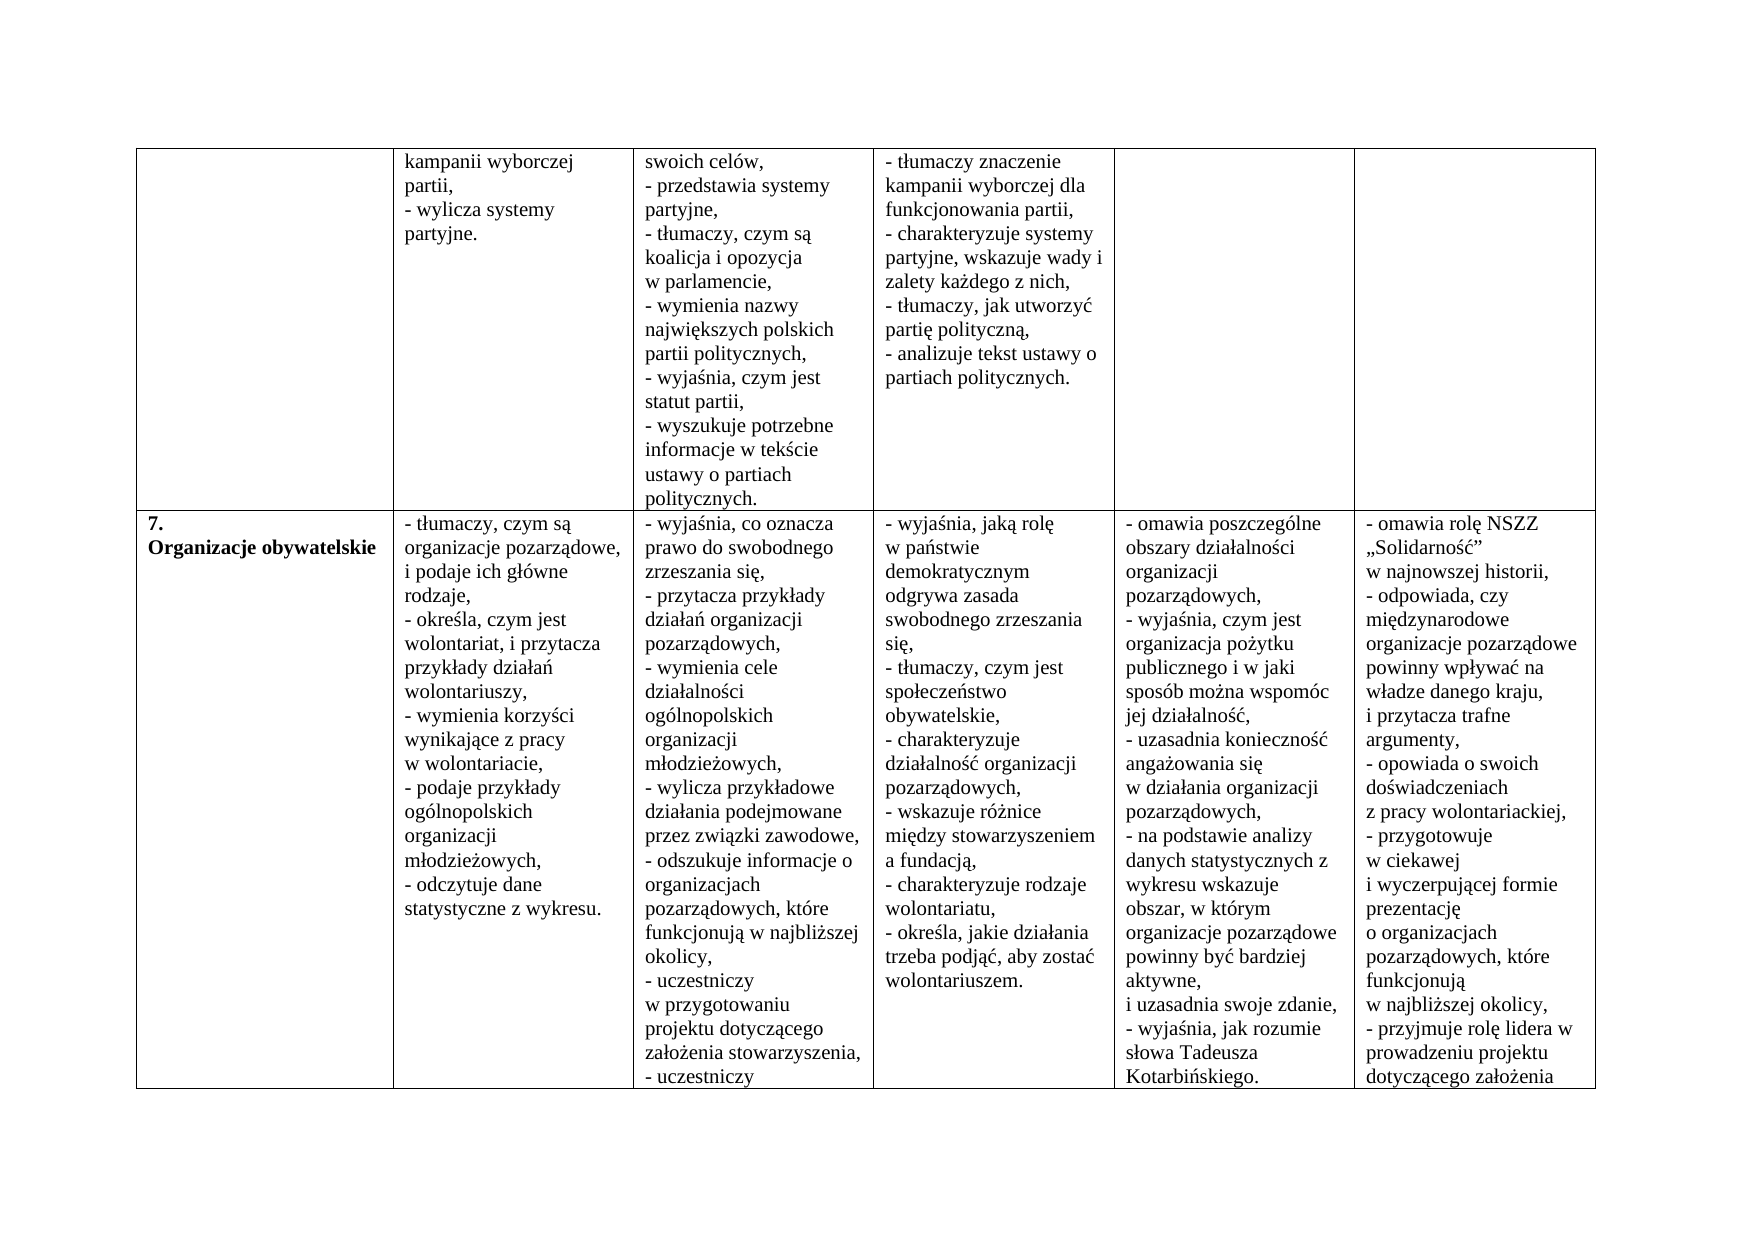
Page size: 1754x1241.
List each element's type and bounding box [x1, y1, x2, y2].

table_cell [634, 511, 873, 1088]
table_cell [634, 149, 873, 509]
table_cell [137, 511, 393, 1088]
table_cell [1355, 149, 1595, 509]
table_cell [1115, 149, 1354, 509]
table_cell [394, 511, 633, 1088]
table_cell [137, 149, 393, 509]
table_cell [874, 511, 1114, 1088]
table_cell [1115, 511, 1354, 1088]
table_cell [394, 149, 633, 509]
table_cell [874, 149, 1114, 509]
table_cell [1355, 511, 1595, 1088]
